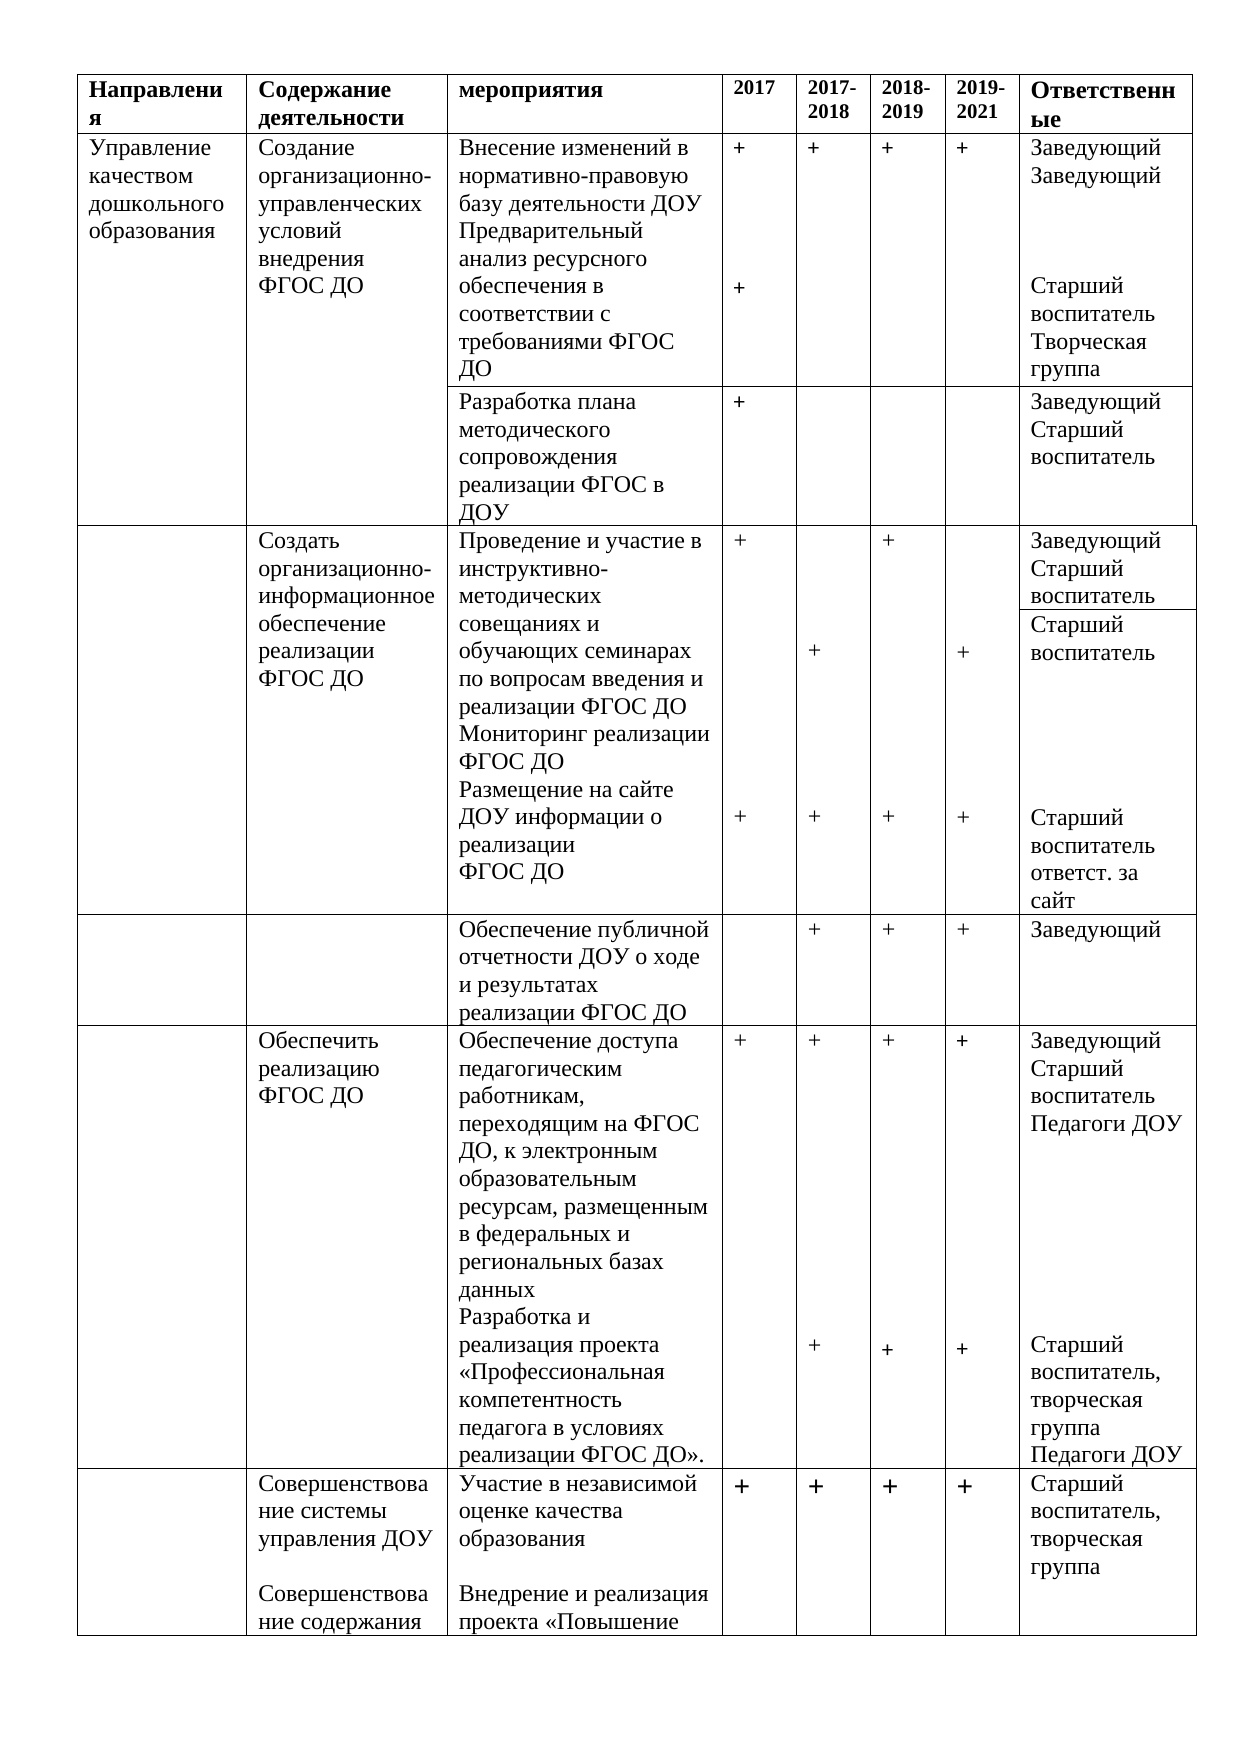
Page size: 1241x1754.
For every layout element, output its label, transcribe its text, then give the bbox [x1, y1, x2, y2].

table_cell [78, 526, 246, 914]
table_cell 2018-2019 [871, 75, 945, 132]
table_cell Заведующий [1020, 915, 1196, 1025]
table_cell + [871, 915, 945, 1025]
table_cell Создание организационно-управленческих условий внедрения ФГОС ДО [247, 134, 447, 525]
table_cell + + + + [946, 1469, 1019, 1635]
table_cell [78, 1026, 246, 1468]
table_header Направления [78, 75, 246, 132]
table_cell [247, 1469, 447, 1635]
table_cell [723, 915, 796, 1025]
table_cell + + [723, 1469, 796, 1635]
table_cell [78, 915, 246, 1025]
table_cell + + + + + [871, 1469, 945, 1635]
table_cell + + [797, 526, 870, 914]
table_header мероприятия [448, 75, 722, 132]
table_cell + + [723, 134, 796, 386]
table_cell + + [797, 1026, 870, 1468]
table_cell Заведующий Старший воспитатель Педагоги ДОУ Старший воспитатель, творческая группа Педагоги ДОУ [1020, 1026, 1196, 1468]
table_cell + [797, 915, 870, 1025]
table_cell + + [946, 1026, 1019, 1468]
table_cell + [723, 1026, 796, 1468]
table_cell 2017-2018 [797, 75, 870, 132]
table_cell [448, 1469, 722, 1635]
table_cell + [797, 134, 870, 386]
table_cell Управление качеством дошкольного образования [78, 134, 246, 525]
table_cell Старший воспитатель Старший воспитатель ответст. за сайт [1020, 610, 1196, 914]
table_cell Внесение изменений в нормативно-правовую базу деятельности ДОУ Предварительный анализ ресурсного обеспечения в соответствии с требованиями ФГОС ДО [448, 134, 722, 386]
table_cell [247, 915, 447, 1025]
table_cell Проведение и участие в инструктивно-методических совещаниях и обучающих семинарах по вопросам введения и реализации ФГОС ДО Мониторинг реализации ФГОС ДО Размещение на сайте ДОУ информации о реализации ФГОС ДО [448, 526, 722, 914]
table_cell Заведующий Старший воспитатель [1020, 387, 1192, 525]
table_cell Создать организационно-информационное обеспечение реализации ФГОС ДО [247, 526, 447, 914]
table_cell Заведующий Заведующий Старший воспитатель Творческая группа [1020, 134, 1192, 386]
table_cell + + [946, 526, 1019, 914]
table_cell [946, 387, 1019, 525]
table_header Ответственные [1020, 75, 1192, 132]
table_cell Заведующий Старший воспитатель [1020, 526, 1196, 609]
table_cell + [723, 387, 796, 525]
table_cell Обеспечение публичной отчетности ДОУ о ходе и результатах реализации ФГОС ДО [448, 915, 722, 1025]
table_cell Обеспечение доступа педагогическим работникам, переходящим на ФГОС ДО, к электронным образовательным ресурсам, размещенным в федеральных и региональных базах данных Разработка и реализация проекта «Профессиональная компетентность педагога в условиях реализации ФГОС ДО». [448, 1026, 722, 1468]
table_cell + + [723, 526, 796, 914]
table_cell + [946, 134, 1019, 386]
table_cell + + [871, 526, 945, 914]
table_cell + [871, 134, 945, 386]
table_cell Обеспечить реализацию ФГОС ДО [247, 1026, 447, 1468]
table_cell [78, 1469, 246, 1635]
table_cell [797, 387, 870, 525]
table_cell [871, 387, 945, 525]
table_cell Разработка плана методического сопровождения реализации ФГОС в ДОУ [448, 387, 722, 525]
table_cell + + + [797, 1469, 870, 1635]
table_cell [1020, 1469, 1196, 1635]
table_cell + + [871, 1026, 945, 1468]
table_cell 2019-2021 [946, 75, 1019, 132]
table_cell 2017 [723, 75, 796, 132]
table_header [247, 75, 447, 132]
table_cell + [946, 915, 1019, 1025]
